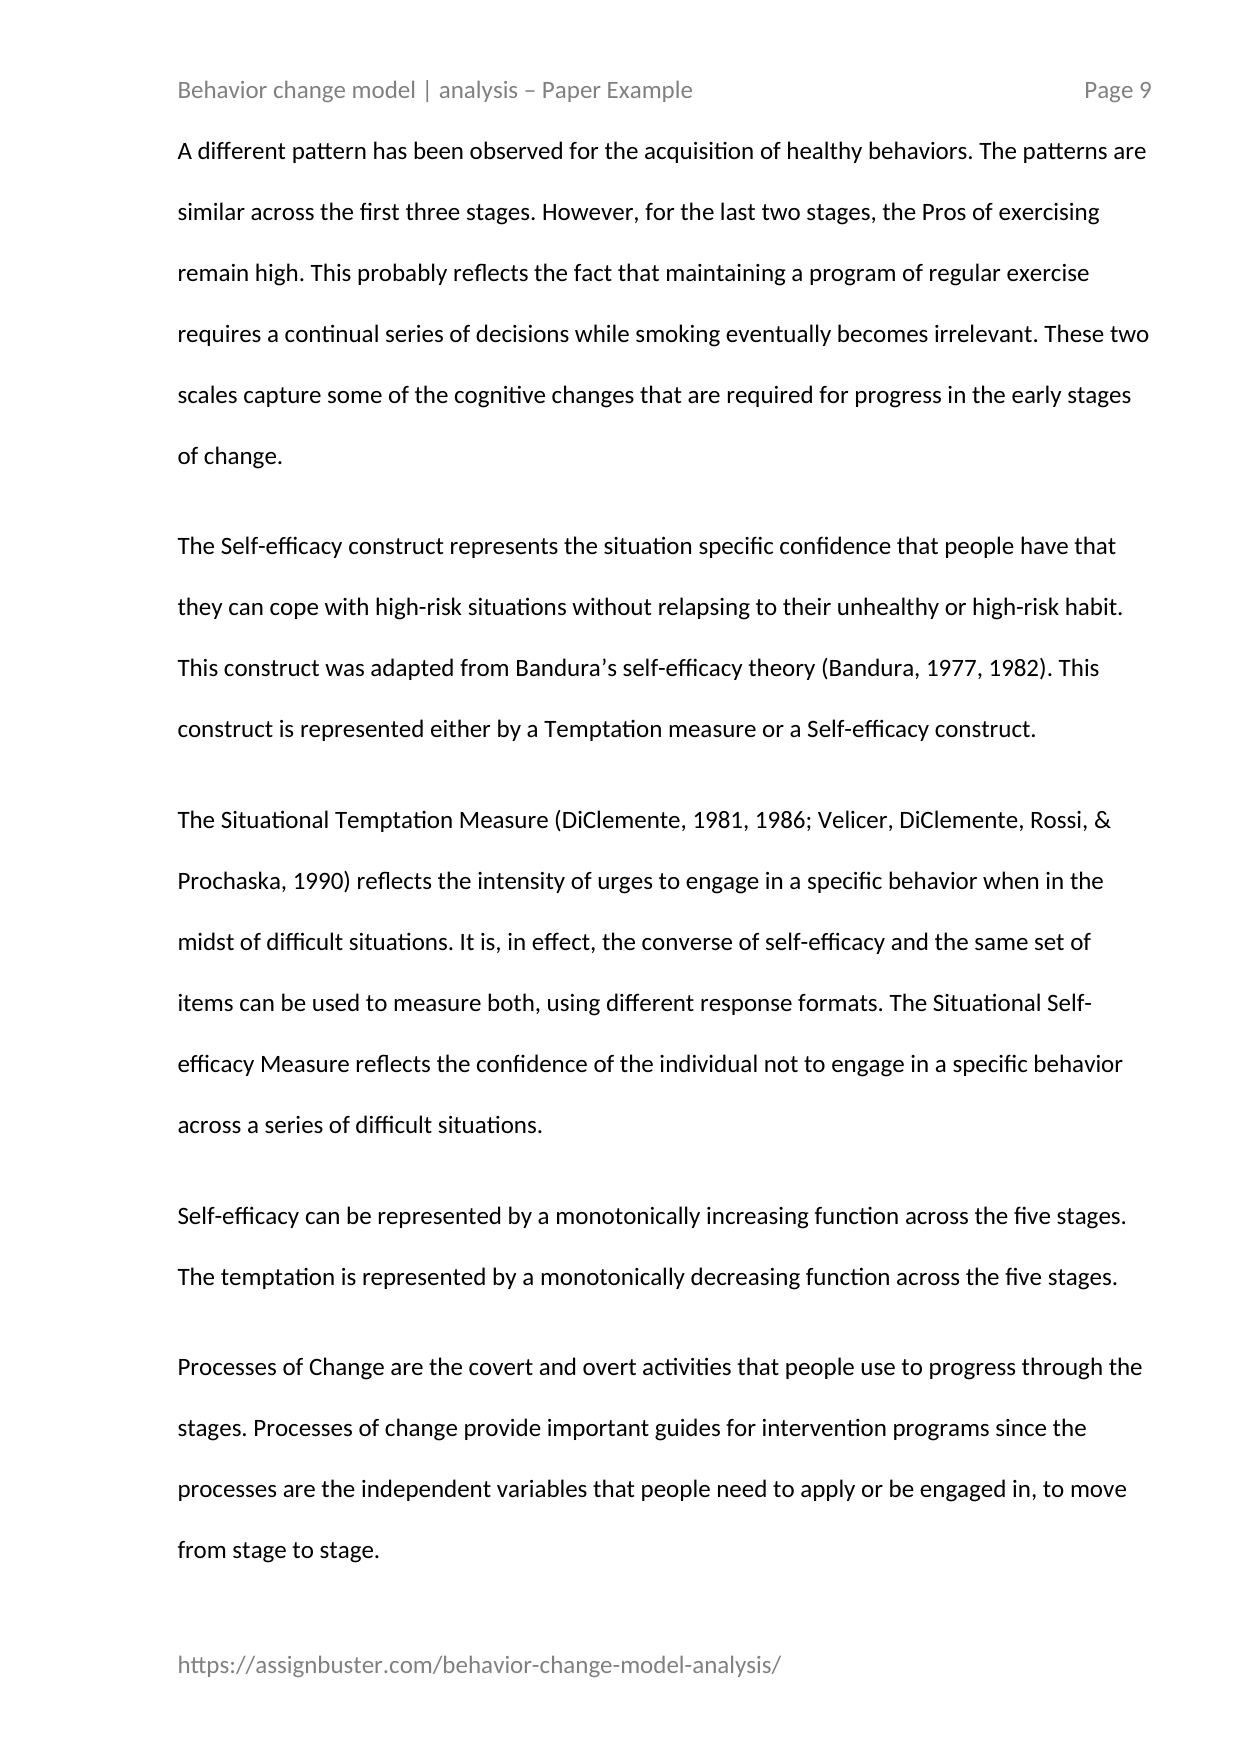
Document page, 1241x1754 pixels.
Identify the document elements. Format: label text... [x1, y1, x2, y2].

text The Situational Temptation Measure (DiClemente, 1981, 1986; Velicer, DiClemente, Rossi, & Prochaska, 1990) reflects the intensity of urges to engage in a specific behavior when in the midst of difficult situations. It is, in effect, the converse of self-efficacy and the same set of items can be used to measure both, using different response formats. The Situational Self-efficacy Measure reflects the confidence of the individual not to engage in a specific behavior across a series of difficult situations. [177, 804, 1152, 1140]
text A different pattern has been observed for the acquisition of healthy behaviors. The patterns are similar across the first three stages. However, for the last two stages, the Pros of exercising remain high. This probably reflects the fact that maintaining a program of regular exercise requires a continual series of decisions while smoking eventually becomes irrelevant. These two scales capture some of the cognitive changes that are required for progress in the early stages of change. [177, 135, 1152, 471]
text Self-efficacy can be represented by a monotonically increasing function across the five stages. The temptation is represented by a monotonically decreasing function across the five stages. [177, 1200, 1152, 1291]
text Processes of Change are the covert and overt activities that people use to progress through the stages. Processes of change provide important guides for intervention programs since the processes are the independent variables that people need to apply or be engaged in, to move from stage to stage. [177, 1351, 1152, 1565]
text The Self-efficacy construct represents the situation specific confidence that people have that they can cope with high-risk situations without relapsing to their unhealthy or high-risk habit. This construct was adapted from Bandura’s self-efficacy theory (Bandura, 1977, 1982). This construct is represented either by a Temptation measure or a Self-efficacy construct. [177, 531, 1152, 744]
